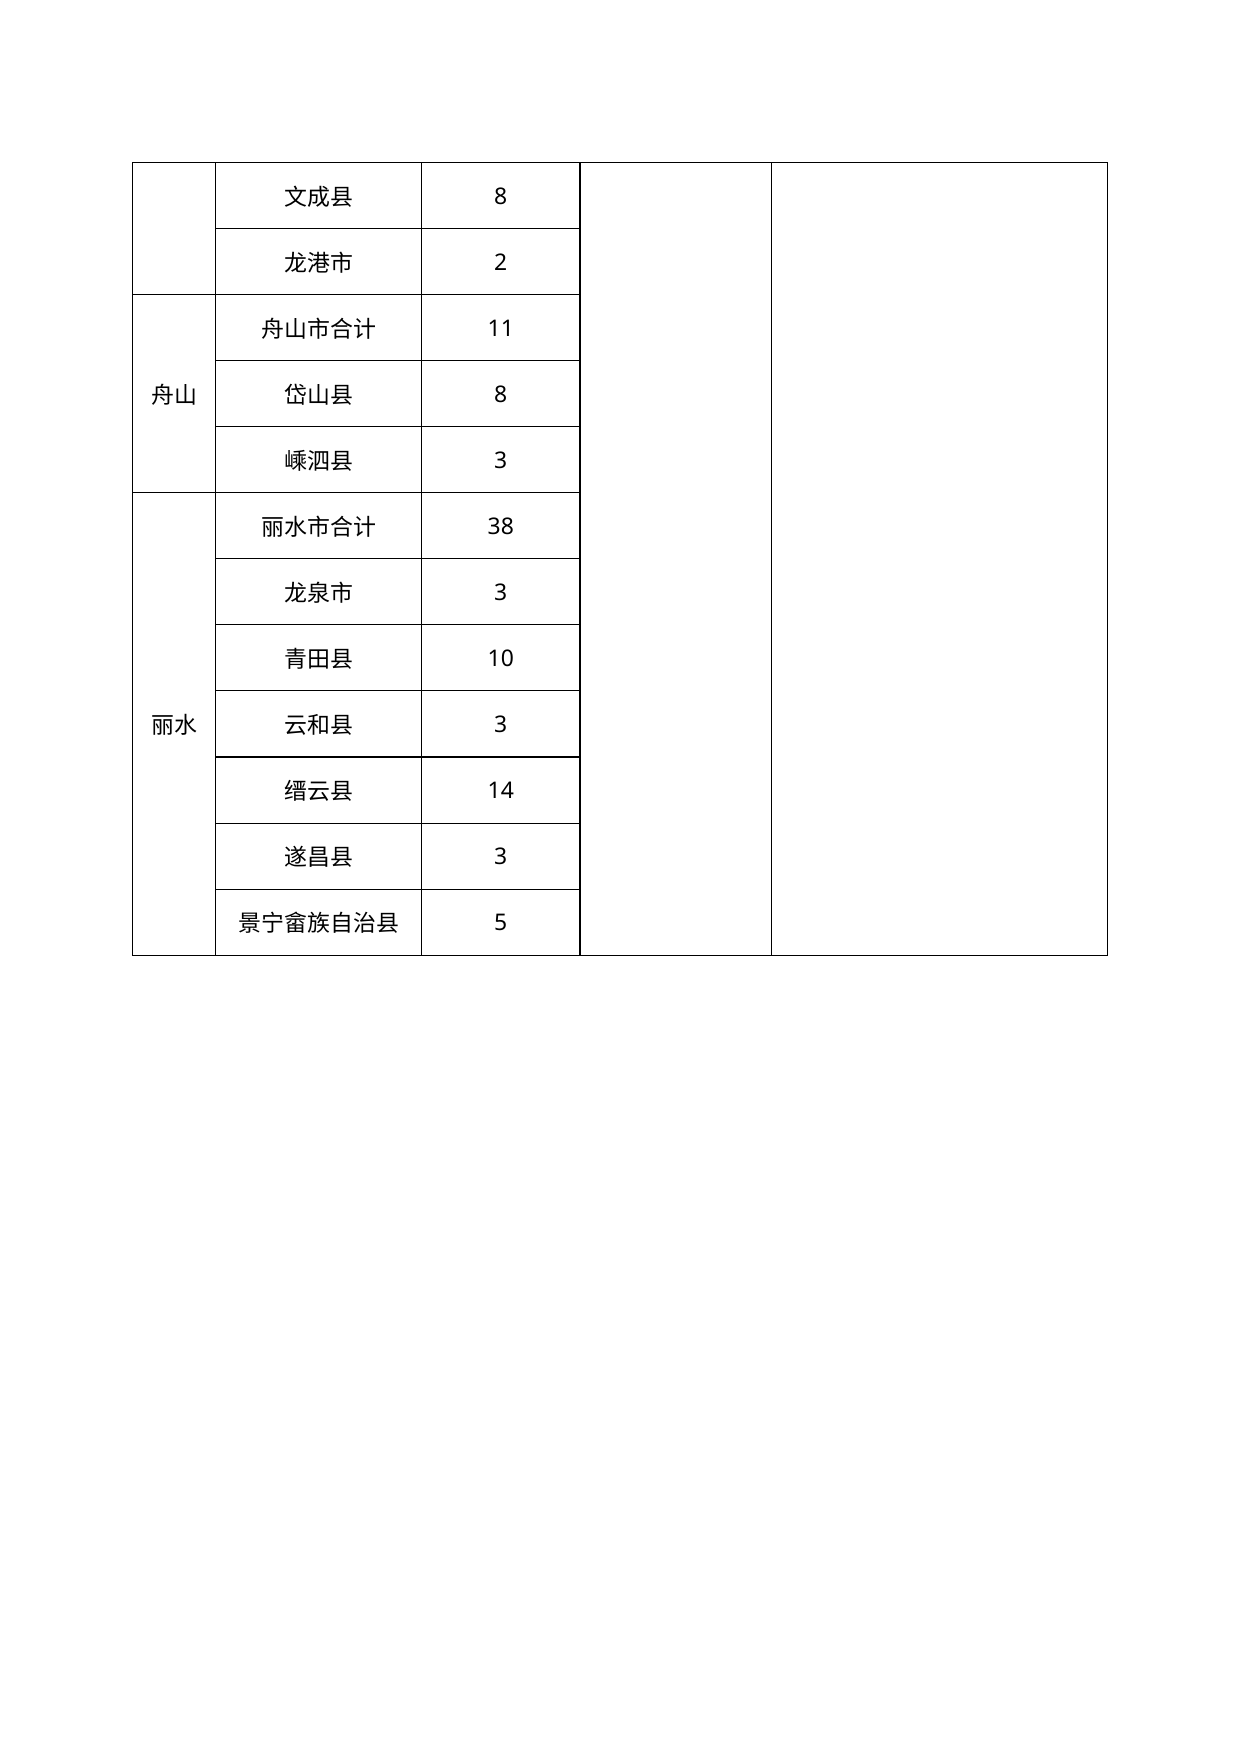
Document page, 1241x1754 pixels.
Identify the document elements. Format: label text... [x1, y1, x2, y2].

table_cell 龙泉市 [216, 559, 421, 624]
table_cell 丽水市合计 [216, 493, 421, 558]
table_cell 嵊泗县 [216, 427, 421, 492]
table_cell 3 [422, 427, 579, 492]
table_cell 3 [422, 559, 579, 624]
table_cell 景宁畲族自治县 [216, 890, 421, 954]
table_cell 3 [422, 691, 579, 756]
table_cell 丽水 [133, 493, 215, 954]
table_cell 文成县 [216, 163, 421, 228]
table_cell 8 [422, 163, 579, 228]
table_cell 2 [422, 229, 579, 294]
table_cell 14 [422, 758, 579, 822]
table_cell 缙云县 [216, 758, 421, 822]
table_cell 温州 [133, 163, 215, 294]
table_cell 遂昌县 [216, 824, 421, 888]
table_cell 38 [422, 493, 579, 558]
table_cell 龙港市 [216, 229, 421, 294]
table_cell 岱山县 [216, 361, 421, 426]
table_cell 11 [422, 295, 579, 360]
table_cell 云和县 [216, 691, 421, 756]
table_cell 5 [422, 890, 579, 954]
table_cell 10 [422, 625, 579, 690]
table_cell 舟山 [133, 295, 215, 492]
table_cell 3 [422, 824, 579, 888]
table_cell 舟山市合计 [216, 295, 421, 360]
table_cell 青田县 [216, 625, 421, 690]
table_cell 8 [422, 361, 579, 426]
